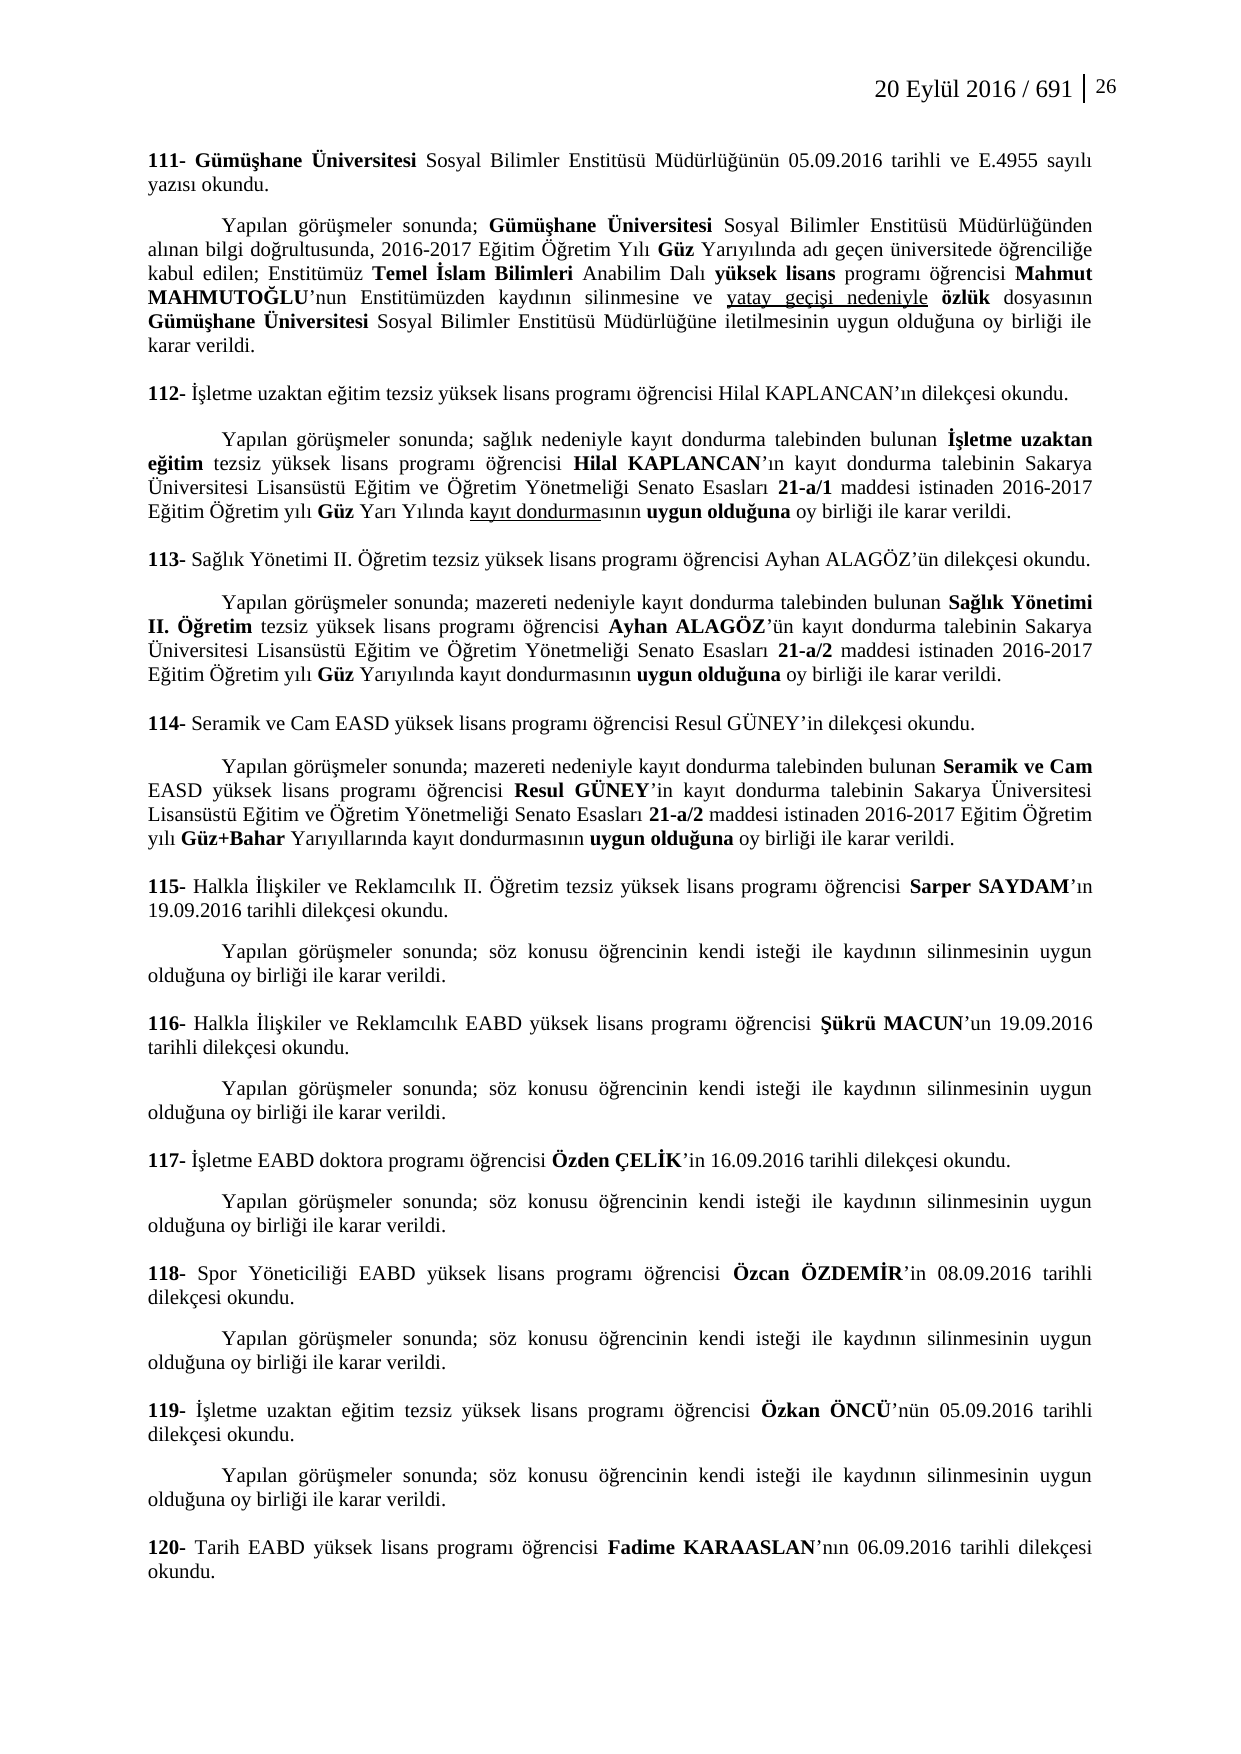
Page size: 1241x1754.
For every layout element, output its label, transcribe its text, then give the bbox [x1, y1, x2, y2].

text 119- İşletme uzaktan eğitim tezsiz yüksek lisans programı öğrencisi Özkan ÖNCÜ’nün 05.09.2016 tarihli dilekçesi okundu. [148, 1398, 1093, 1446]
text 116- Halkla İlişkiler ve Reklamcılık EABD yüksek lisans programı öğrencisi Şükrü MACUN’un 19.09.2016 tarihli dilekçesi okundu. [148, 1011, 1093, 1059]
text Yapılan görüşmeler sonunda; söz konusu öğrencinin kendi isteği ile kaydının silinmesinin uygun olduğuna oy birliği ile karar verildi. [148, 1326, 1093, 1374]
text Yapılan görüşmeler sonunda; söz konusu öğrencinin kendi isteği ile kaydının silinmesinin uygun olduğuna oy birliği ile karar verildi. [148, 1076, 1093, 1124]
text 112- İşletme uzaktan eğitim tezsiz yüksek lisans programı öğrencisi Hilal KAPLANCAN’ın dilekçesi okundu. [148, 381, 1093, 405]
text 118- Spor Yöneticiliği EABD yüksek lisans programı öğrencisi Özcan ÖZDEMİR’in 08.09.2016 tarihli dilekçesi okundu. [148, 1261, 1093, 1309]
text Yapılan görüşmeler sonunda; söz konusu öğrencinin kendi isteği ile kaydının silinmesinin uygun olduğuna oy birliği ile karar verildi. [148, 1189, 1093, 1237]
text Yapılan görüşmeler sonunda; söz konusu öğrencinin kendi isteği ile kaydının silinmesinin uygun olduğuna oy birliği ile karar verildi. [148, 939, 1093, 987]
text Yapılan görüşmeler sonunda; mazereti nedeniyle kayıt dondurma talebinden bulunan Sağlık Yönetimi II. Öğretim tezsiz yüksek lisans programı öğrencisi Ayhan ALAGÖZ’ün kayıt dondurma talebinin Sakarya Üniversitesi Lisansüstü Eğitim ve Öğretim Yönetmeliği Senato Esasları 21-a/2 maddesi istinaden 2016-2017 Eğitim Öğretim yılı Güz Yarıyılında kayıt dondurmasının uygun olduğuna oy birliği ile karar verildi. [148, 590, 1093, 686]
text 111- Gümüşhane Üniversitesi Sosyal Bilimler Enstitüsü Müdürlüğünün 05.09.2016 tarihli ve E.4955 sayılı yazısı okundu. [148, 148, 1093, 196]
text 120- Tarih EABD yüksek lisans programı öğrencisi Fadime KARAASLAN’nın 06.09.2016 tarihli dilekçesi okundu. [148, 1535, 1093, 1583]
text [148, 1463, 1093, 1511]
text 114- Seramik ve Cam EASD yüksek lisans programı öğrencisi Resul GÜNEY’in dilekçesi okundu. [148, 710, 1093, 734]
text Yapılan görüşmeler sonunda; Gümüşhane Üniversitesi Sosyal Bilimler Enstitüsü Müdürlüğünden alınan bilgi doğrultusunda, 2016-2017 Eğitim Öğretim Yılı Güz Yarıyılında adı geçen üniversitede öğrenciliğe kabul edilen; Enstitümüz Temel İslam Bilimleri Anabilim Dalı yüksek lisans programı öğrencisi Mahmut MAHMUTOĞLU’nun Enstitümüzden kaydının silinmesine ve yatay geçişi nedeniyle özlük dosyasının Gümüşhane Üniversitesi Sosyal Bilimler Enstitüsü Müdürlüğüne iletilmesinin uygun olduğuna oy birliği ile karar verildi. [148, 212, 1093, 357]
text Yapılan görüşmeler sonunda; sağlık nedeniyle kayıt dondurma talebinden bulunan İşletme uzaktan eğitim tezsiz yüksek lisans programı öğrencisi Hilal KAPLANCAN’ın kayıt dondurma talebinin Sakarya Üniversitesi Lisansüstü Eğitim ve Öğretim Yönetmeliği Senato Esasları 21-a/1 maddesi istinaden 2016-2017 Eğitim Öğretim yılı Güz Yarı Yılında kayıt dondurmasının uygun olduğuna oy birliği ile karar verildi. [148, 427, 1093, 523]
text Yapılan görüşmeler sonunda; mazereti nedeniyle kayıt dondurma talebinden bulunan Seramik ve Cam EASD yüksek lisans programı öğrencisi Resul GÜNEY’in kayıt dondurma talebinin Sakarya Üniversitesi Lisansüstü Eğitim ve Öğretim Yönetmeliği Senato Esasları 21-a/2 maddesi istinaden 2016-2017 Eğitim Öğretim yılı Güz+Bahar Yarıyıllarında kayıt dondurmasının uygun olduğuna oy birliği ile karar verildi. [148, 754, 1093, 850]
text 113- Sağlık Yönetimi II. Öğretim tezsiz yüksek lisans programı öğrencisi Ayhan ALAGÖZ’ün dilekçesi okundu. [148, 547, 1093, 571]
text 117- İşletme EABD doktora programı öğrencisi Özden ÇELİK’in 16.09.2016 tarihli dilekçesi okundu. [148, 1148, 1093, 1172]
text 115- Halkla İlişkiler ve Reklamcılık II. Öğretim tezsiz yüksek lisans programı öğrencisi Sarper SAYDAM’ın 19.09.2016 tarihli dilekçesi okundu. [148, 874, 1093, 922]
